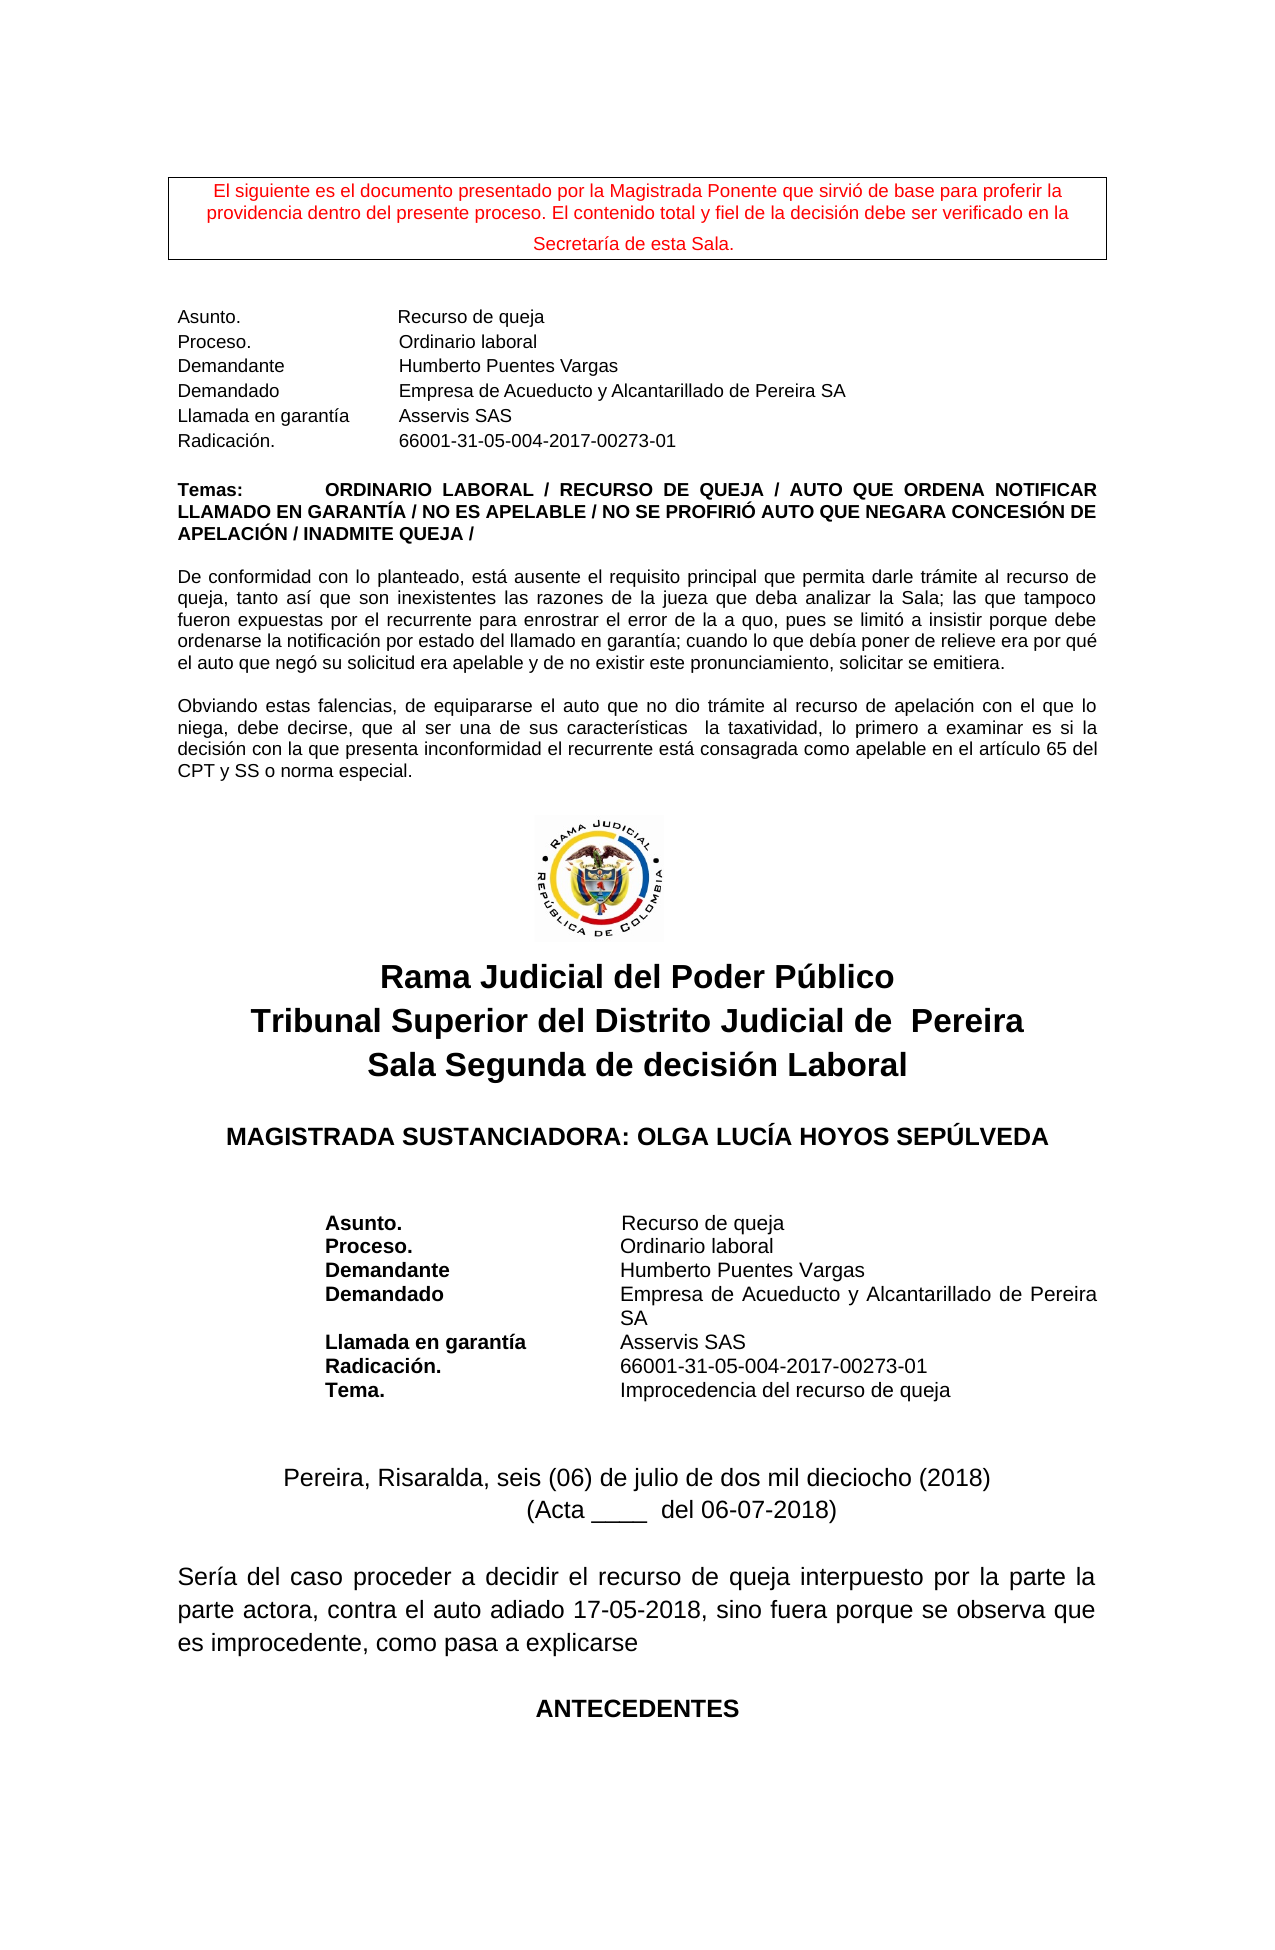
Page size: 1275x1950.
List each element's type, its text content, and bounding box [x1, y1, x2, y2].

text Tema. Improcedencia del recurso de queja [325, 1378, 1098, 1402]
picture [534, 815, 664, 942]
text Temas: ORDINARIO LABORAL / RECURSO DE QUEJA / AUTO QUE ORDENA NOTIFICAR LLAMADO EN GARANTÍA / NO ES APELABLE / NO SE PROFIRIÓ AUTO QUE NEGARA CONCESIÓN DE APELACIÓN / INADMITE QUEJA / [177, 479, 1098, 544]
text ANTECEDENTES [177, 1694, 1098, 1722]
text Obviando estas falencias, de equipararse el auto que no dio trámite al recurso de apelación con el que lo niega, debe decirse, que al ser una de sus características la taxatividad, lo primero a examinar es si la decisión con la que presenta inconformidad el recurrente está consagrada como apelable en el artículo 65 del CPT y SS o norma especial. [177, 695, 1098, 781]
text Radicación. 66001-31-05-004-2017-00273-01 [177, 430, 1098, 451]
text Asunto. Recurso de queja [177, 306, 1098, 327]
text Tribunal Superior del Distrito Judicial de Pereira [177, 1001, 1098, 1039]
text (Acta ____ del 06-07-2018) [177, 1496, 1098, 1524]
text Demandado Empresa de Acueducto y Alcantarillado de Pereira SA [325, 1282, 1098, 1330]
text Sería del caso proceder a decidir el recurso de queja interpuesto por la parte la parte actora, contra el auto adiado 17-05-2018, sino fuera porque se observa que es improcedente, como pasa a explicarse [177, 1562, 1098, 1656]
text Rama Judicial del Poder Público [177, 957, 1098, 995]
text Demandante Humberto Puentes Vargas [177, 355, 1098, 377]
text Radicación. 66001-31-05-004-2017-00273-01 [325, 1354, 1098, 1378]
text Pereira, Risaralda, seis (06) de julio de dos mil dieciocho (2018) [177, 1462, 1098, 1491]
text Sala Segunda de decisión Laboral [177, 1045, 1098, 1083]
text MAGISTRADA SUSTANCIADORA: OLGA LUCÍA HOYOS SEPÚLVEDA [177, 1122, 1098, 1151]
text Llamada en garantía Asservis SAS [177, 405, 1098, 426]
text Proceso. Ordinario laboral [251, 1234, 1098, 1258]
text Proceso. Ordinario laboral [177, 331, 1098, 352]
text Demandado Empresa de Acueducto y Alcantarillado de Pereira SA [177, 380, 1098, 402]
text Demandante Humberto Puentes Vargas [251, 1258, 1098, 1282]
text De conformidad con lo planteado, está ausente el requisito principal que permita darle trámite al recurso de queja, tanto así que son inexistentes las razones de la jueza que deba analizar la Sala; las que tampoco fueron expuestas por el recurrente para enrostrar el error de la a quo, pues se limitó a insistir porque debe ordenarse la notificación por estado del llamado en garantía; cuando lo que debía poner de relieve era por qué el auto que negó su solicitud era apelable y de no existir este pronunciamiento, solicitar se emitiera. [177, 566, 1098, 673]
text El siguiente es el documento presentado por la Magistrada Ponente que sirvió de base para proferir la providencia dentro del presente proceso. El contenido total y fiel de la decisión debe ser verificado en la Secretaría de esta Sala. [169, 178, 1106, 259]
text Asunto. Recurso de queja [251, 1210, 1098, 1234]
text Llamada en garantía Asservis SAS [325, 1330, 1098, 1354]
